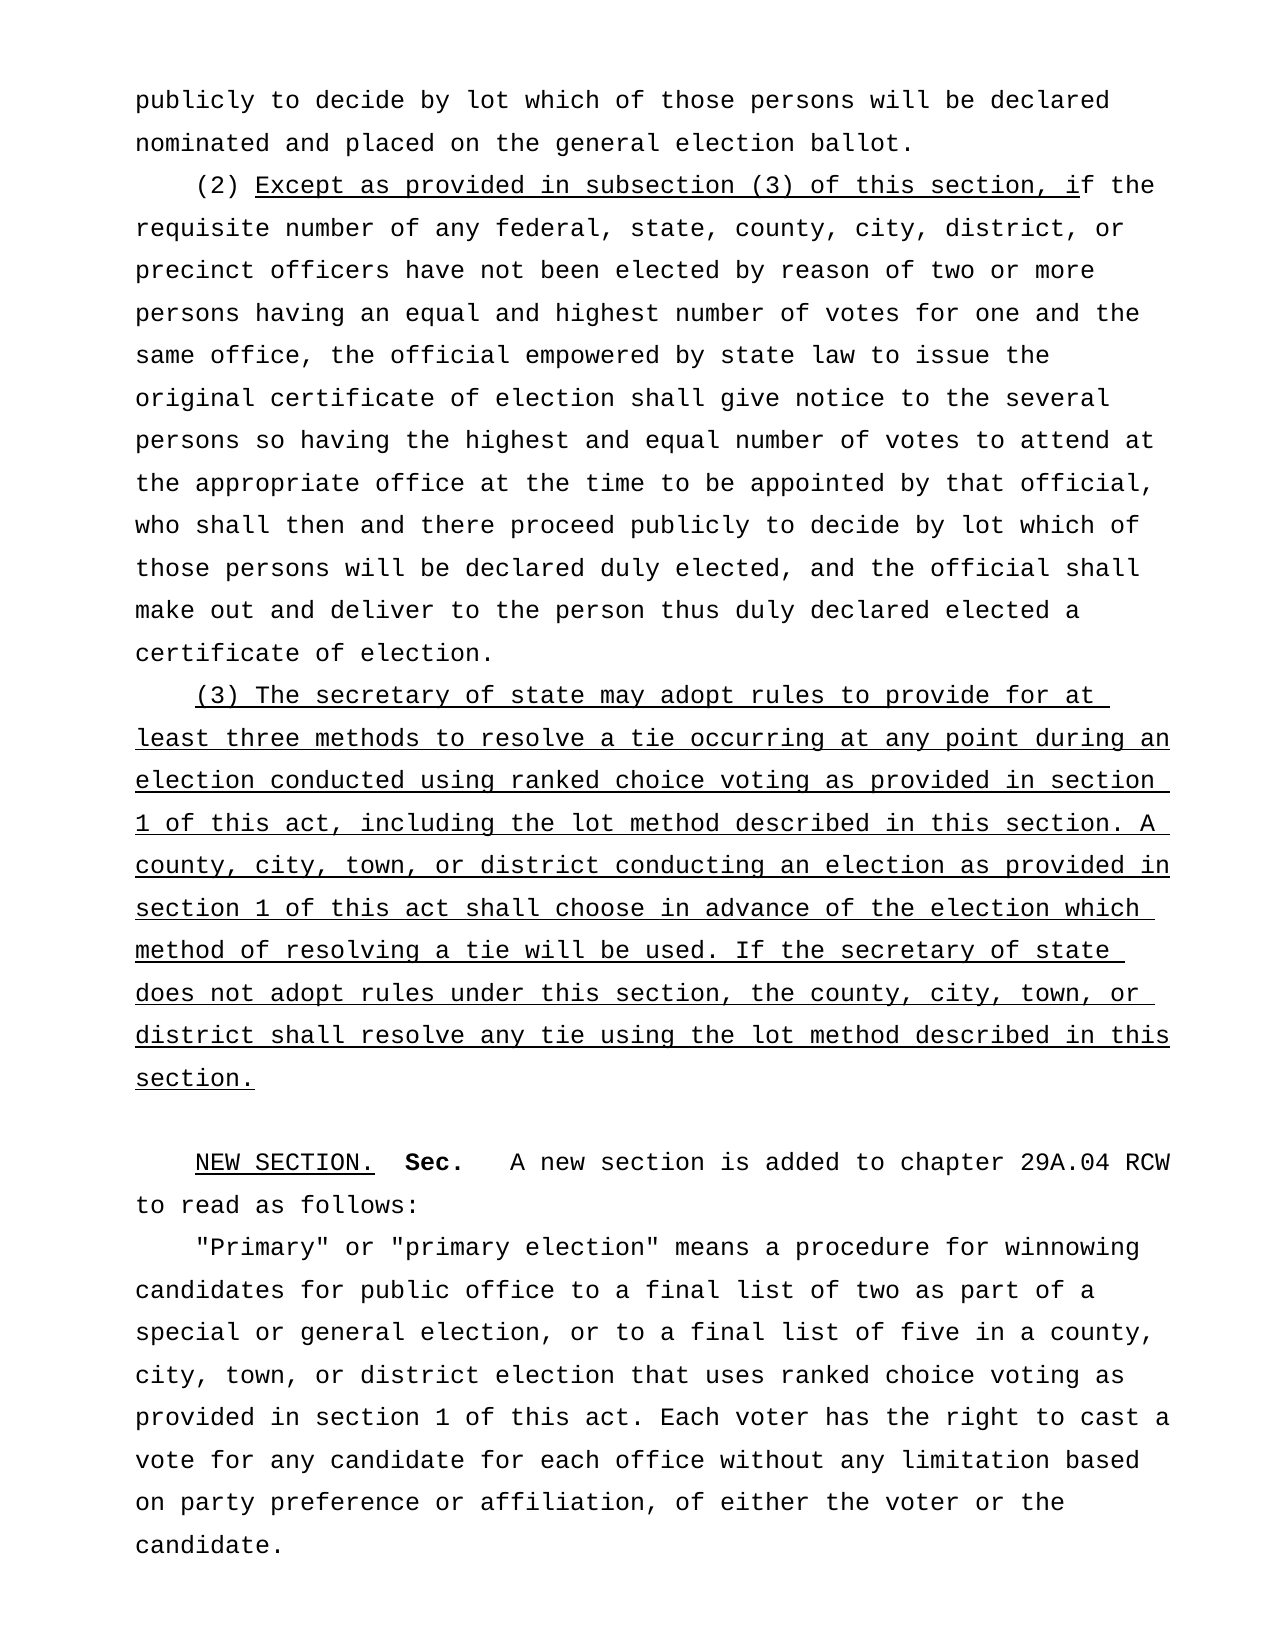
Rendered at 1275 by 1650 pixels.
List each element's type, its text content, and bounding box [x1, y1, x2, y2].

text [135, 75, 1170, 160]
text (3) The secretary of state may adopt rules to provide for at least three methods to resolve a tie occurring at any point during an election conducted using ranked choice voting as provided in section 1 of this act, including the lot method described in this section. A county, city, town, or district conducting an election as provided in section 1 of this act shall choose in advance of the election which method of resolving a tie will be used. If the secretary of state does not adopt rules under this section, the county, city, town, or district shall resolve any tie using the lot method described in this section. [135, 835, 1170, 876]
text (3) The secretary of state may adopt rules to provide for at least three methods to resolve a tie occurring at any point during an election conducted using ranked choice voting as provided in section 1 of this act, including the lot method described in this section. A county, city, town, or district conducting an election as provided in section 1 of this act shall choose in advance of the election which method of resolving a tie will be used. If the secretary of state does not adopt rules under this section, the county, city, town, or district shall resolve any tie using the lot method described in this section. [135, 670, 1170, 749]
text (3) The secretary of state may adopt rules to provide for at least three methods to resolve a tie occurring at any point during an election conducted using ranked choice voting as provided in section 1 of this act, including the lot method described in this section. A county, city, town, or district conducting an election as provided in section 1 of this act shall choose in advance of the election which method of resolving a tie will be used. If the secretary of state does not adopt rules under this section, the county, city, town, or district shall resolve any tie using the lot method described in this section. [135, 793, 1170, 834]
text (3) The secretary of state may adopt rules to provide for at least three methods to resolve a tie occurring at any point during an election conducted using ranked choice voting as provided in section 1 of this act, including the lot method described in this section. A county, city, town, or district conducting an election as provided in section 1 of this act shall choose in advance of the election which method of resolving a tie will be used. If the secretary of state does not adopt rules under this section, the county, city, town, or district shall resolve any tie using the lot method described in this section. [135, 1048, 1170, 1095]
text (3) The secretary of state may adopt rules to provide for at least three methods to resolve a tie occurring at any point during an election conducted using ranked choice voting as provided in section 1 of this act, including the lot method described in this section. A county, city, town, or district conducting an election as provided in section 1 of this act shall choose in advance of the election which method of resolving a tie will be used. If the secretary of state does not adopt rules under this section, the county, city, town, or district shall resolve any tie using the lot method described in this section. [135, 750, 1170, 791]
text NEW SECTION. Sec. A new section is added to chapter 29A.04 RCW to read as follows: [135, 1137, 1170, 1222]
text (3) The secretary of state may adopt rules to provide for at least three methods to resolve a tie occurring at any point during an election conducted using ranked choice voting as provided in section 1 of this act, including the lot method described in this section. A county, city, town, or district conducting an election as provided in section 1 of this act shall choose in advance of the election which method of resolving a tie will be used. If the secretary of state does not adopt rules under this section, the county, city, town, or district shall resolve any tie using the lot method described in this section. [135, 878, 1170, 1046]
text "Primary" or "primary election" means a procedure for winnowing candidates for public office to a final list of two as part of a special or general election, or to a final list of five in a county, city, town, or district election that uses ranked choice voting as provided in section 1 of this act. Each voter has the right to cast a vote for any candidate for each office without any limitation based on party preference or affiliation, of either the voter or the candidate. [135, 1222, 1170, 1562]
text (2) Except as provided in subsection (3) of this section, if the requisite number of any federal, state, county, city, district, or precinct officers have not been elected by reason of two or more persons having an equal and highest number of votes for one and the same office, the official empowered by state law to issue the original certificate of election shall give notice to the several persons so having the highest and equal number of votes to attend at the appropriate office at the time to be appointed by that official, who shall then and there proceed publicly to decide by lot which of those persons will be declared duly elected, and the official shall make out and deliver to the person thus duly declared elected a certificate of election. [135, 160, 1170, 670]
